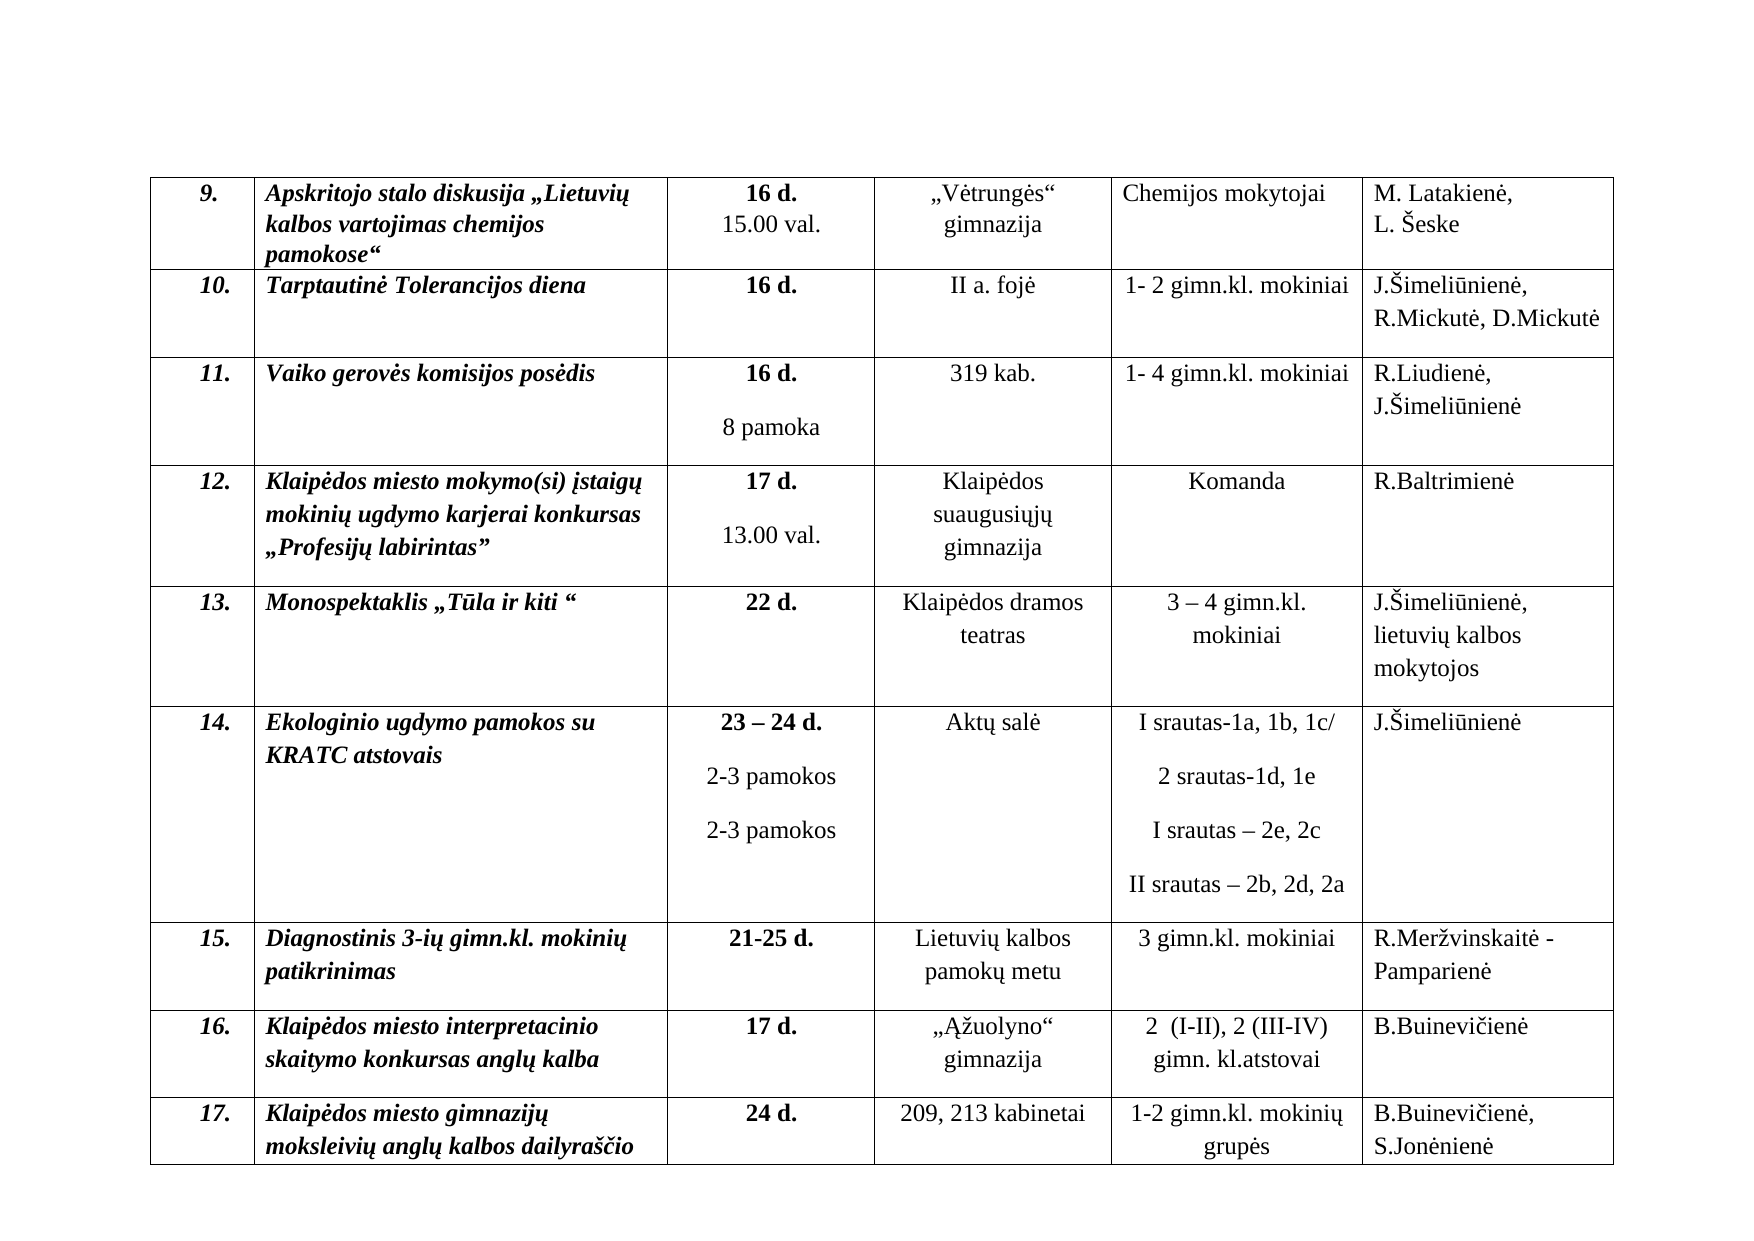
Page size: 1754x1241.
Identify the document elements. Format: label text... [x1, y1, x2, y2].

table_cell R.Meržvinskaitė - Pamparienė [1363, 923, 1613, 1010]
table_cell 23 – 24 d. 2-3 pamokos 2-3 pamokos [668, 707, 874, 922]
table_cell Chemijos mokytojai [1112, 178, 1362, 269]
table_cell [151, 270, 254, 357]
table_cell Diagnostinis 3-ių gimn.kl. mokinių patikrinimas [255, 923, 667, 1010]
table_cell II a. fojė [875, 270, 1111, 357]
table_cell Aktų salė [875, 707, 1111, 922]
table_cell 22 d. [668, 587, 874, 706]
table_cell Klaipėdos miesto interpretacinio skaitymo konkursas anglų kalba [255, 1011, 667, 1097]
table_cell 1- 2 gimn.kl. mokiniai [1112, 270, 1362, 357]
table_cell R.Baltrimienė [1363, 466, 1613, 586]
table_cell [1112, 1098, 1362, 1164]
table_cell „Ąžuolyno“ gimnazija [875, 1011, 1111, 1097]
table_cell „Vėtrungės“ gimnazija [875, 178, 1111, 269]
table_cell [151, 358, 254, 465]
table_cell Klaipėdos suaugusiųjų gimnazija [875, 466, 1111, 586]
table_cell [151, 1011, 254, 1097]
table_cell J.Šimeliūnienė [1363, 707, 1613, 922]
table_cell Komanda [1112, 466, 1362, 586]
table_cell Klaipėdos dramos teatras [875, 587, 1111, 706]
table_cell [151, 466, 254, 586]
table_cell [151, 923, 254, 1010]
table_cell Klaipėdos miesto mokymo(si) įstaigų mokinių ugdymo karjerai konkursas „Profesijų labirintas” [255, 466, 667, 586]
table_cell Apskritojo stalo diskusija „Lietuvių kalbos vartojimas chemijos pamokose“ [255, 178, 667, 269]
table_cell [151, 178, 254, 269]
table_cell Vaiko gerovės komisijos posėdis [255, 358, 667, 465]
table_cell Tarptautinė Tolerancijos diena [255, 270, 667, 357]
table_cell J.Šimeliūnienė, R.Mickutė, D.Mickutė [1363, 270, 1613, 357]
table_cell 319 kab. [875, 358, 1111, 465]
table_cell 3 gimn.kl. mokiniai [1112, 923, 1362, 1010]
table_cell 2 (I-II), 2 (III-IV) gimn. kl.atstovai [1112, 1011, 1362, 1097]
table_cell R.Liudienė, J.Šimeliūnienė [1363, 358, 1613, 465]
table_cell Lietuvių kalbos pamokų metu [875, 923, 1111, 1010]
table_cell I srautas-1a, 1b, 1c/ 2 srautas-1d, 1e I srautas – 2e, 2c II srautas – 2b, 2d, 2a [1112, 707, 1362, 922]
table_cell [255, 1098, 667, 1164]
table_cell Monospektaklis „Tūla ir kiti “ [255, 587, 667, 706]
table_cell 17 d. [668, 1011, 874, 1097]
table_cell [151, 1098, 254, 1164]
table_cell 24 d. 15.00 val. [668, 1098, 874, 1164]
table_cell 17 d. 13.00 val. [668, 466, 874, 586]
table_cell Ekologinio ugdymo pamokos su KRATC atstovais [255, 707, 667, 922]
table_cell B.Buinevičienė [1363, 1011, 1613, 1097]
table_cell 16 d. [668, 270, 874, 357]
table_cell 209, 213 kabinetai [875, 1098, 1111, 1164]
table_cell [1363, 1098, 1613, 1164]
table_cell 16 d. 8 pamoka [668, 358, 874, 465]
table_cell 16 d. 15.00 val. [668, 178, 874, 269]
table_cell 21-25 d. [668, 923, 874, 1010]
table_cell [151, 707, 254, 922]
table_cell 3 – 4 gimn.kl. mokiniai [1112, 587, 1362, 706]
table_cell [151, 587, 254, 706]
table_cell J.Šimeliūnienė, lietuvių kalbos mokytojos [1363, 587, 1613, 706]
table_cell M. Latakienė, L. Šeske [1363, 178, 1613, 269]
table_cell 1- 4 gimn.kl. mokiniai [1112, 358, 1362, 465]
